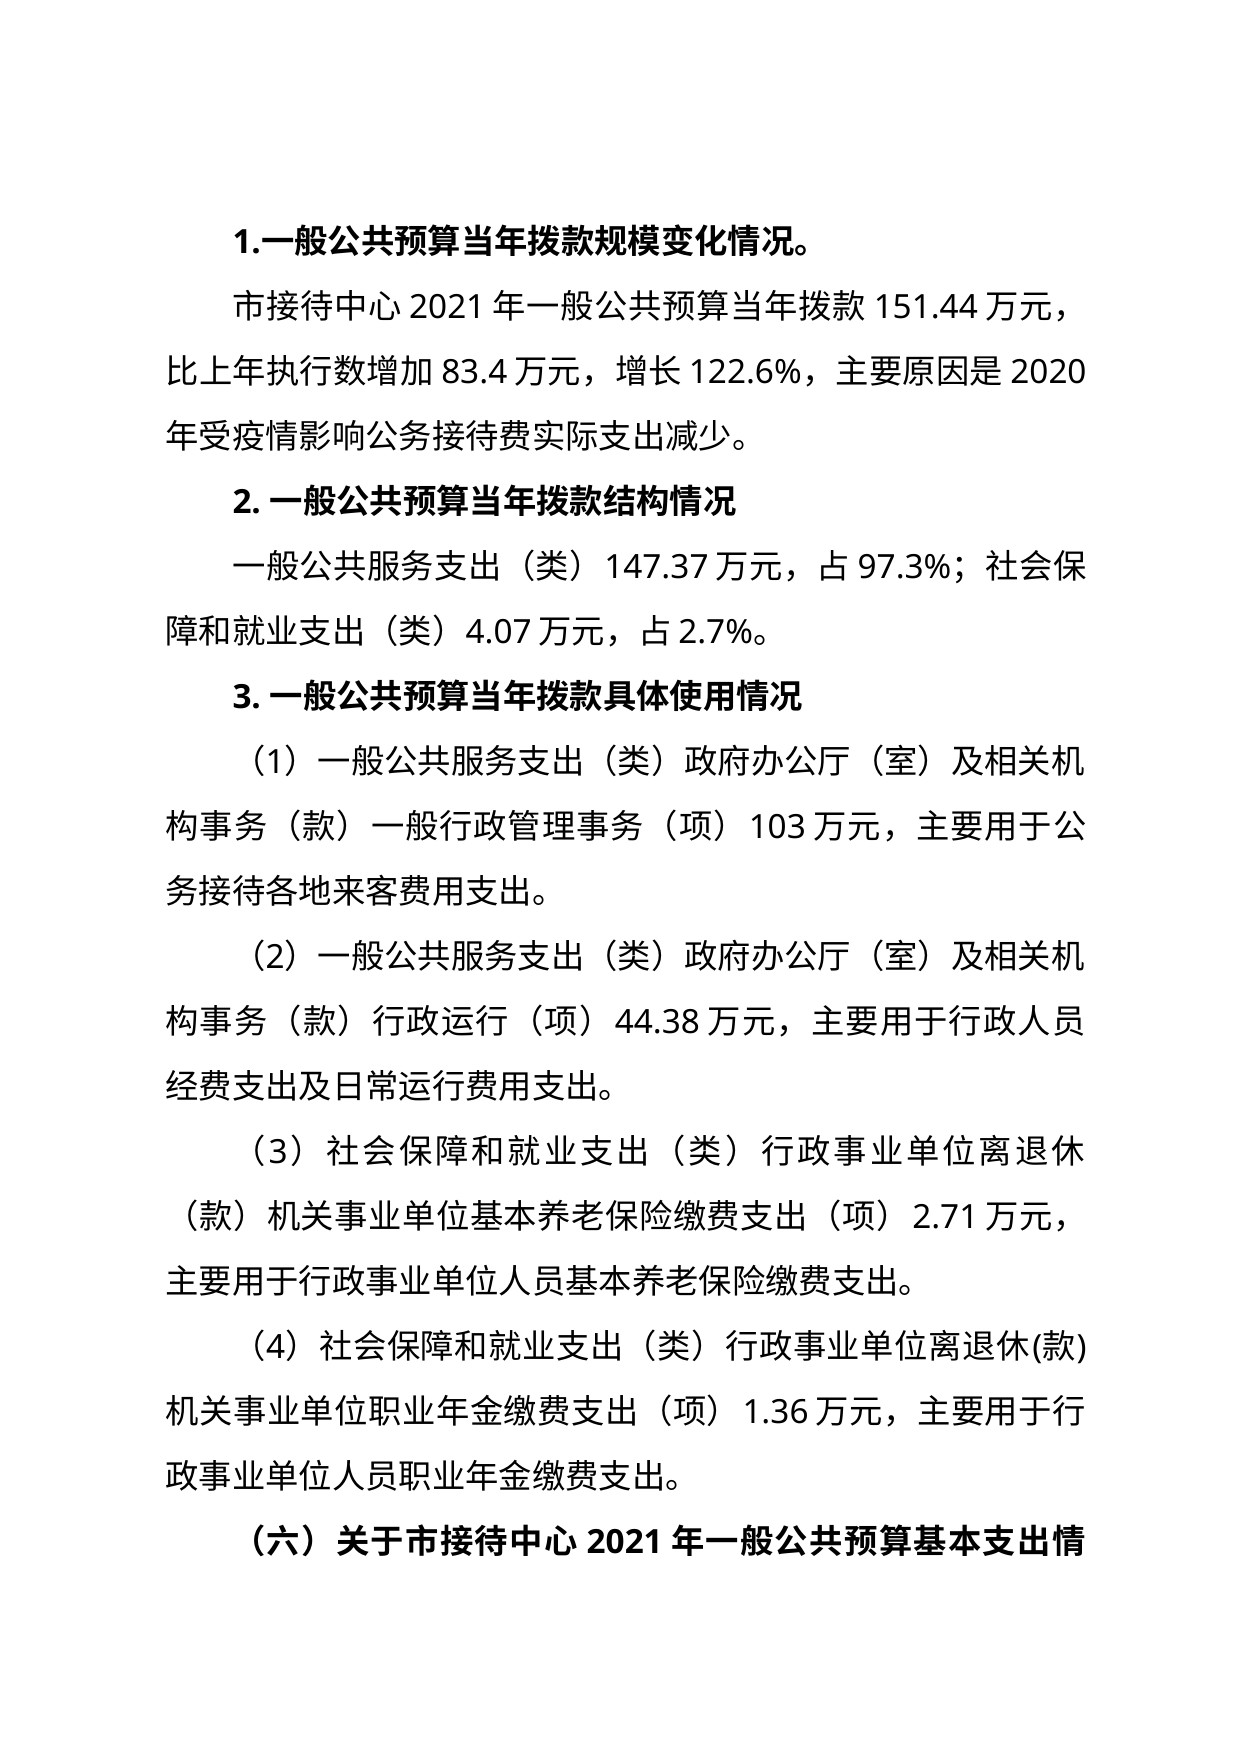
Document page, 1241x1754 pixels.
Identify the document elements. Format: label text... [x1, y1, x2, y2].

text （4）社会保障和就业支出（类）行政事业单位离退休(款)机关事业单位职业年金缴费支出（项）1.36万元，主要用于行政事业单位人员职业年金缴费支出。 [165, 1311, 1087, 1506]
text 1.一般公共预算当年拨款规模变化情况。 [165, 206, 1087, 271]
text （2）一般公共服务支出（类）政府办公厅（室）及相关机构事务（款）行政运行（项）44.38万元，主要用于行政人员经费支出及日常运行费用支出。 [165, 921, 1087, 1116]
text 一般公共服务支出（类）147.37万元，占97.3%；社会保障和就业支出（类）4.07万元，占2.7%。 [165, 531, 1087, 661]
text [165, 1506, 1087, 1571]
text （1）一般公共服务支出（类）政府办公厅（室）及相关机构事务（款）一般行政管理事务（项）103万元，主要用于公务接待各地来客费用支出。 [165, 726, 1087, 921]
text 2. 一般公共预算当年拨款结构情况 [165, 466, 1087, 531]
text 市接待中心2021年一般公共预算当年拨款151.44万元，比上年执行数增加83.4万元，增长122.6%，主要原因是2020年受疫情影响公务接待费实际支出减少。 [165, 271, 1087, 466]
text （3）社会保障和就业支出（类）行政事业单位离退休（款）机关事业单位基本养老保险缴费支出（项）2.71万元，主要用于行政事业单位人员基本养老保险缴费支出。 [165, 1116, 1087, 1311]
text 3. 一般公共预算当年拨款具体使用情况 [165, 661, 1087, 726]
